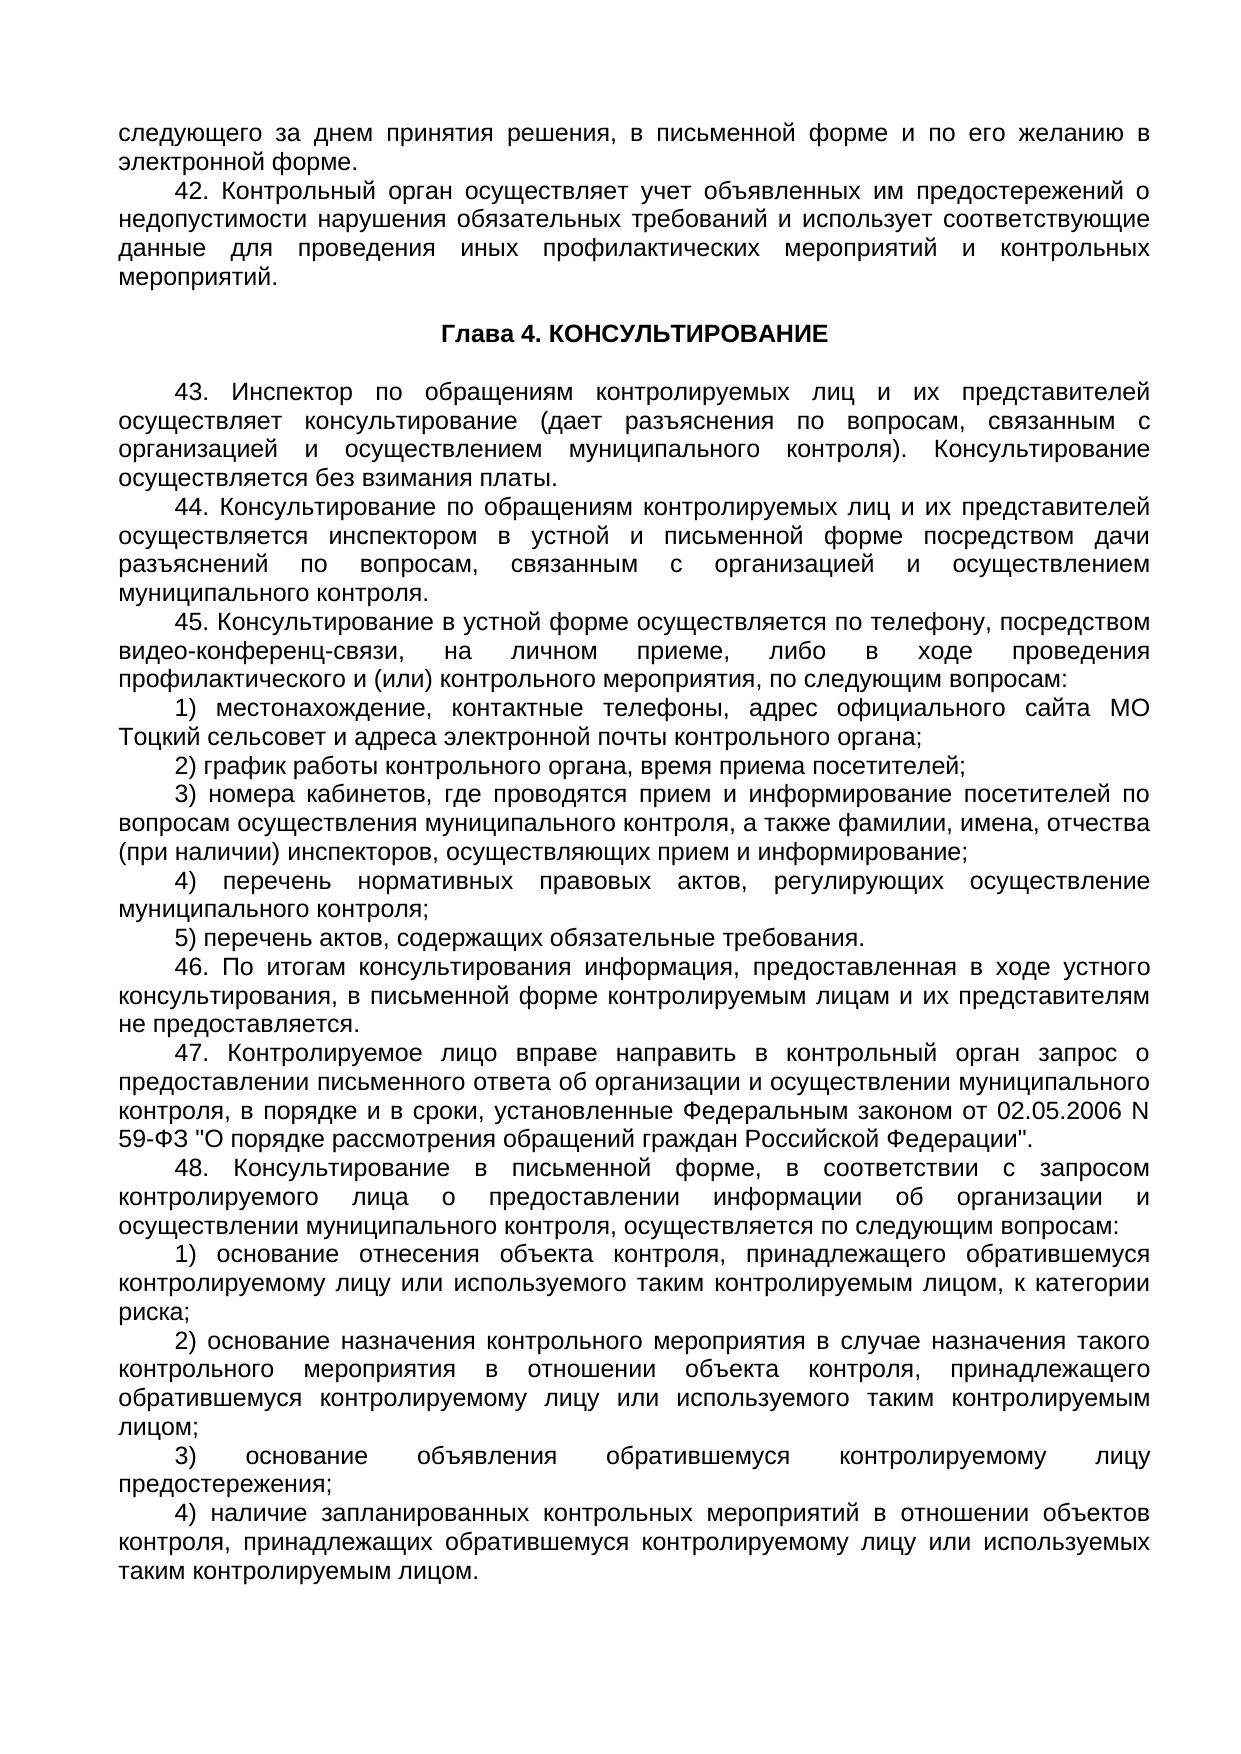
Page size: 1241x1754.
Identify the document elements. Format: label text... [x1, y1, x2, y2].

text 47. Контролируемое лицо вправе направить в контрольный орган запрос о предоставлении письменного ответа об организации и осуществлении муниципального контроля, в порядке и в сроки, установленные Федеральным законом от 02.05.2006 N 59-ФЗ "О порядке рассмотрения обращений граждан Российской Федерации". [118, 1038, 1152, 1153]
text 4) перечень нормативных правовых актов, регулирующих осуществление муниципального контроля; [118, 866, 1152, 923]
text 5) перечень актов, содержащих обязательные требования. [118, 923, 1152, 952]
text 42. Контрольный орган осуществляет учет объявленных им предостережений о недопустимости нарушения обязательных требований и использует соответствующие данные для проведения иных профилактических мероприятий и контрольных мероприятий. [118, 176, 1152, 291]
text 44. Консультирование по обращениям контролируемых лиц и их представителей осуществляется инспектором в устной и письменной форме посредством дачи разъяснений по вопросам, связанным с организацией и осуществлением муниципального контроля. [118, 492, 1152, 607]
text 45. Консультирование в устной форме осуществляется по телефону, посредством видео-конференц-связи, на личном приеме, либо в ходе проведения профилактического и (или) контрольного мероприятия, по следующим вопросам: [118, 607, 1152, 693]
text 43. Инспектор по обращениям контролируемых лиц и их представителей осуществляет консультирование (дает разъяснения по вопросам, связанным с организацией и осуществлением муниципального контроля). Консультирование осуществляется без взимания платы. [118, 377, 1152, 492]
text Глава 4. КОНСУЛЬТИРОВАНИЕ [118, 319, 1152, 348]
text 4) наличие запланированных контрольных мероприятий в отношении объектов контроля, принадлежащих обратившемуся контролируемому лицу или используемых таким контролируемым лицом. [118, 1498, 1152, 1584]
text 2) основание назначения контрольного мероприятия в случае назначения такого контрольного мероприятия в отношении объекта контроля, принадлежащего обратившемуся контролируемому лицу или используемого таким контролируемым лицом; [118, 1326, 1152, 1441]
text 46. По итогам консультирования информация, предоставленная в ходе устного консультирования, в письменной форме контролируемым лицам и их представителям не предоставляется. [118, 952, 1152, 1038]
text 2) график работы контрольного органа, время приема посетителей; [118, 751, 1152, 779]
text 1) основание отнесения объекта контроля, принадлежащего обратившемуся контролируемому лицу или используемого таким контролируемым лицом, к категории риска; [118, 1239, 1152, 1326]
text 3) номера кабинетов, где проводятся прием и информирование посетителей по вопросам осуществления муниципального контроля, а также фамилии, имена, отчества (при наличии) инспекторов, осуществляющих прием и информирование; [118, 779, 1152, 866]
text 48. Консультирование в письменной форме, в соответствии с запросом контролируемого лица о предоставлении информации об организации и осуществлении муниципального контроля, осуществляется по следующим вопросам: [118, 1153, 1152, 1239]
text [118, 118, 1152, 176]
text 1) местонахождение, контактные телефоны, адрес официального сайта МО Тоцкий сельсовет и адреса электронной почты контрольного органа; [118, 693, 1152, 751]
text 3) основание объявления обратившемуся контролируемому лицу предостережения; [118, 1441, 1152, 1498]
